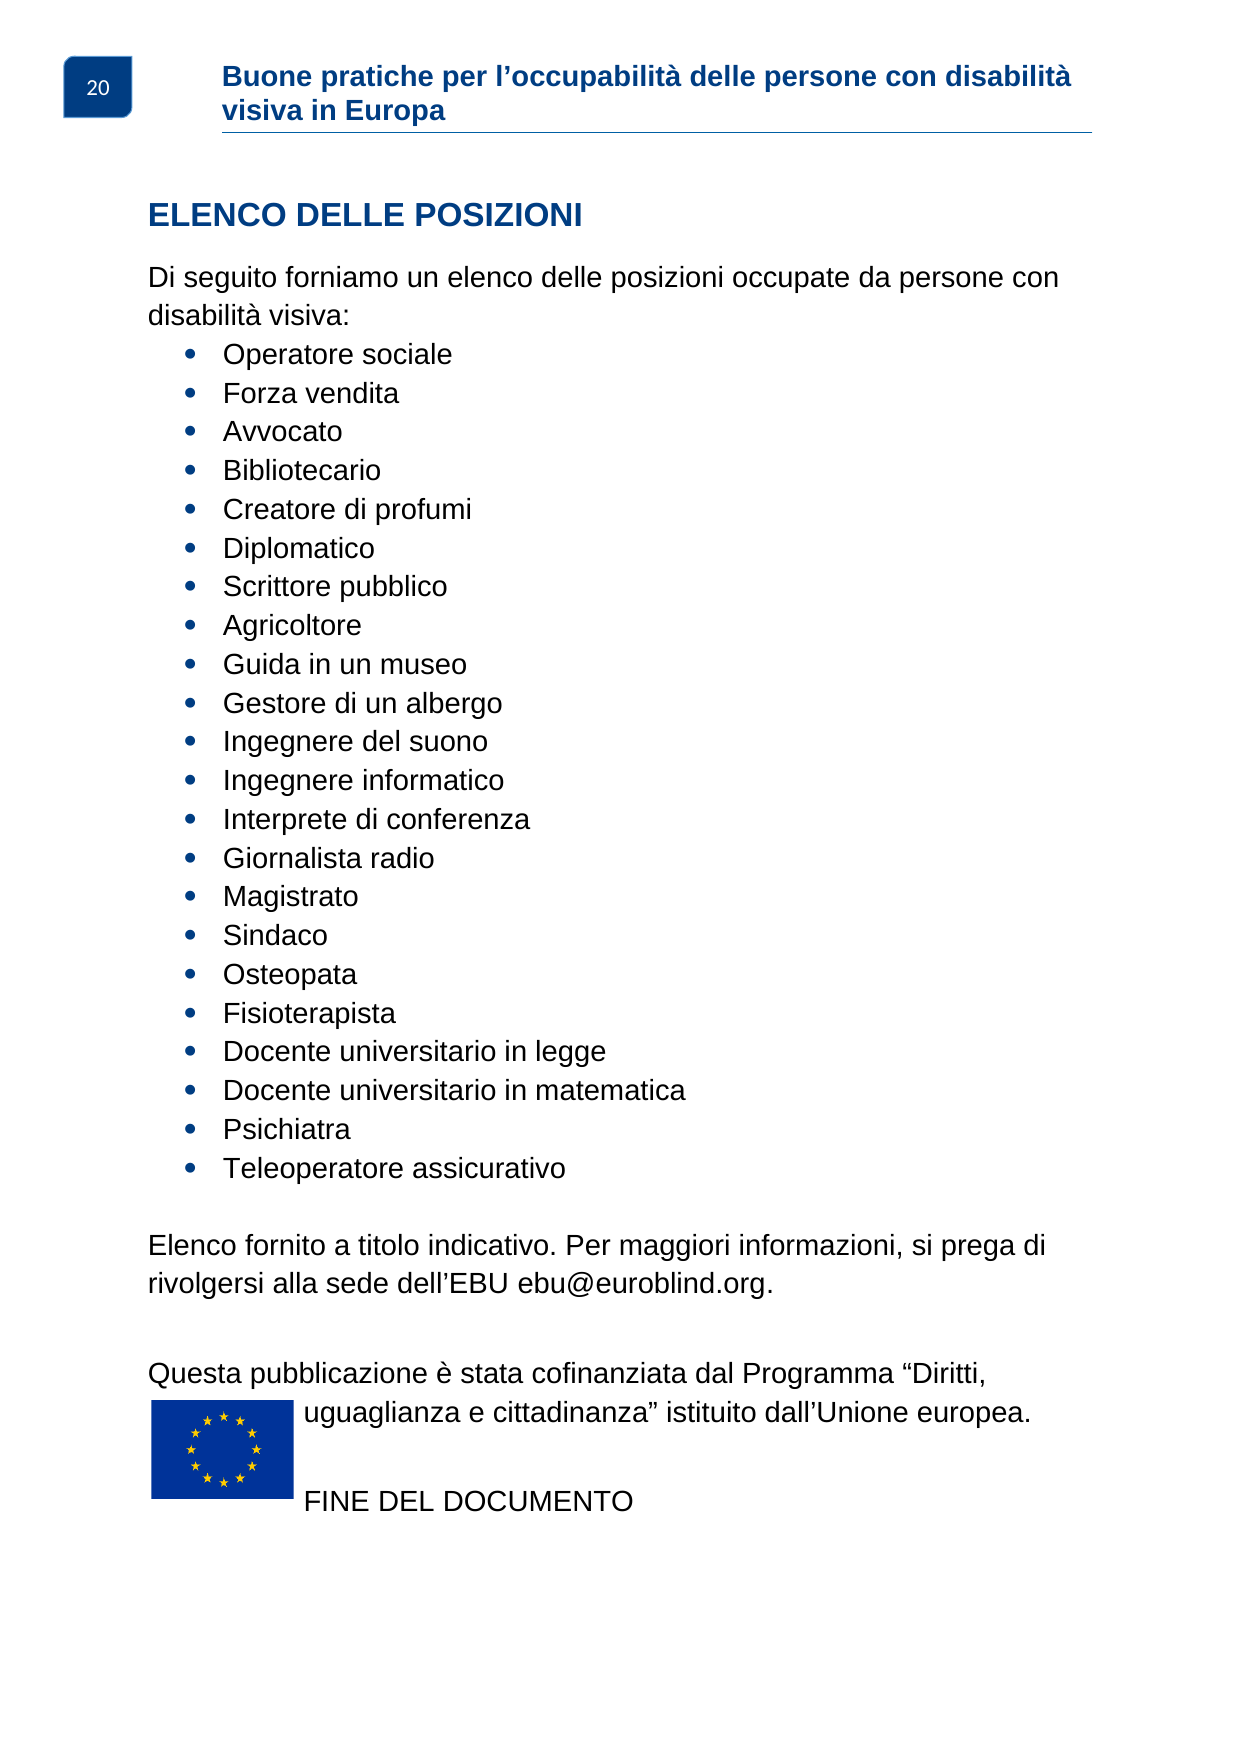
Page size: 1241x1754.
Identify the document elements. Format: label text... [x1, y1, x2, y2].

text Elenco fornito a titolo indicativo. Per maggiori informazioni, si prega di rivolgersi alla sede dell’EBU ebu@euroblind.org. [148, 1228, 1092, 1300]
picture [150, 1400, 294, 1497]
list Ingegnere del suono [185, 724, 1092, 758]
list Guida in un museo [185, 647, 1092, 681]
list Teleoperatore assicurativo [185, 1151, 1092, 1184]
list Docente universitario in matematica [185, 1073, 1092, 1107]
text FINE DEL DOCUMENTO [148, 1484, 1092, 1518]
list Avvocato [185, 414, 1092, 448]
text Di seguito forniamo un elenco delle posizioni occupate da persone con disabilità visiva: [148, 260, 1092, 332]
list Fisioterapista [185, 996, 1092, 1029]
list Bibliotecario [185, 453, 1092, 487]
list Diplomatico [185, 531, 1092, 564]
list Psichiatra [185, 1112, 1092, 1146]
list Interprete di conferenza [185, 802, 1092, 836]
list Forza vendita [185, 376, 1092, 409]
list Operatore sociale [185, 337, 1092, 371]
list Sindaco [185, 918, 1092, 952]
subtitle ELENCO DELLE POSIZIONI [148, 195, 1092, 233]
list Magistrato [185, 879, 1092, 913]
list Ingegnere informatico [185, 763, 1092, 797]
list Docente universitario in legge [185, 1034, 1092, 1068]
text Questa pubblicazione è stata cofinanziata dal Programma “Diritti, uguaglianza e cittadinanza” istituito dall’Unione europea. [148, 1356, 1092, 1428]
list Gestore di un albergo [185, 686, 1092, 719]
list Giornalista radio [185, 841, 1092, 874]
list Scrittore pubblico [185, 569, 1092, 603]
list Agricoltore [185, 608, 1092, 642]
list Osteopata [185, 957, 1092, 991]
list Creatore di profumi [185, 492, 1092, 526]
